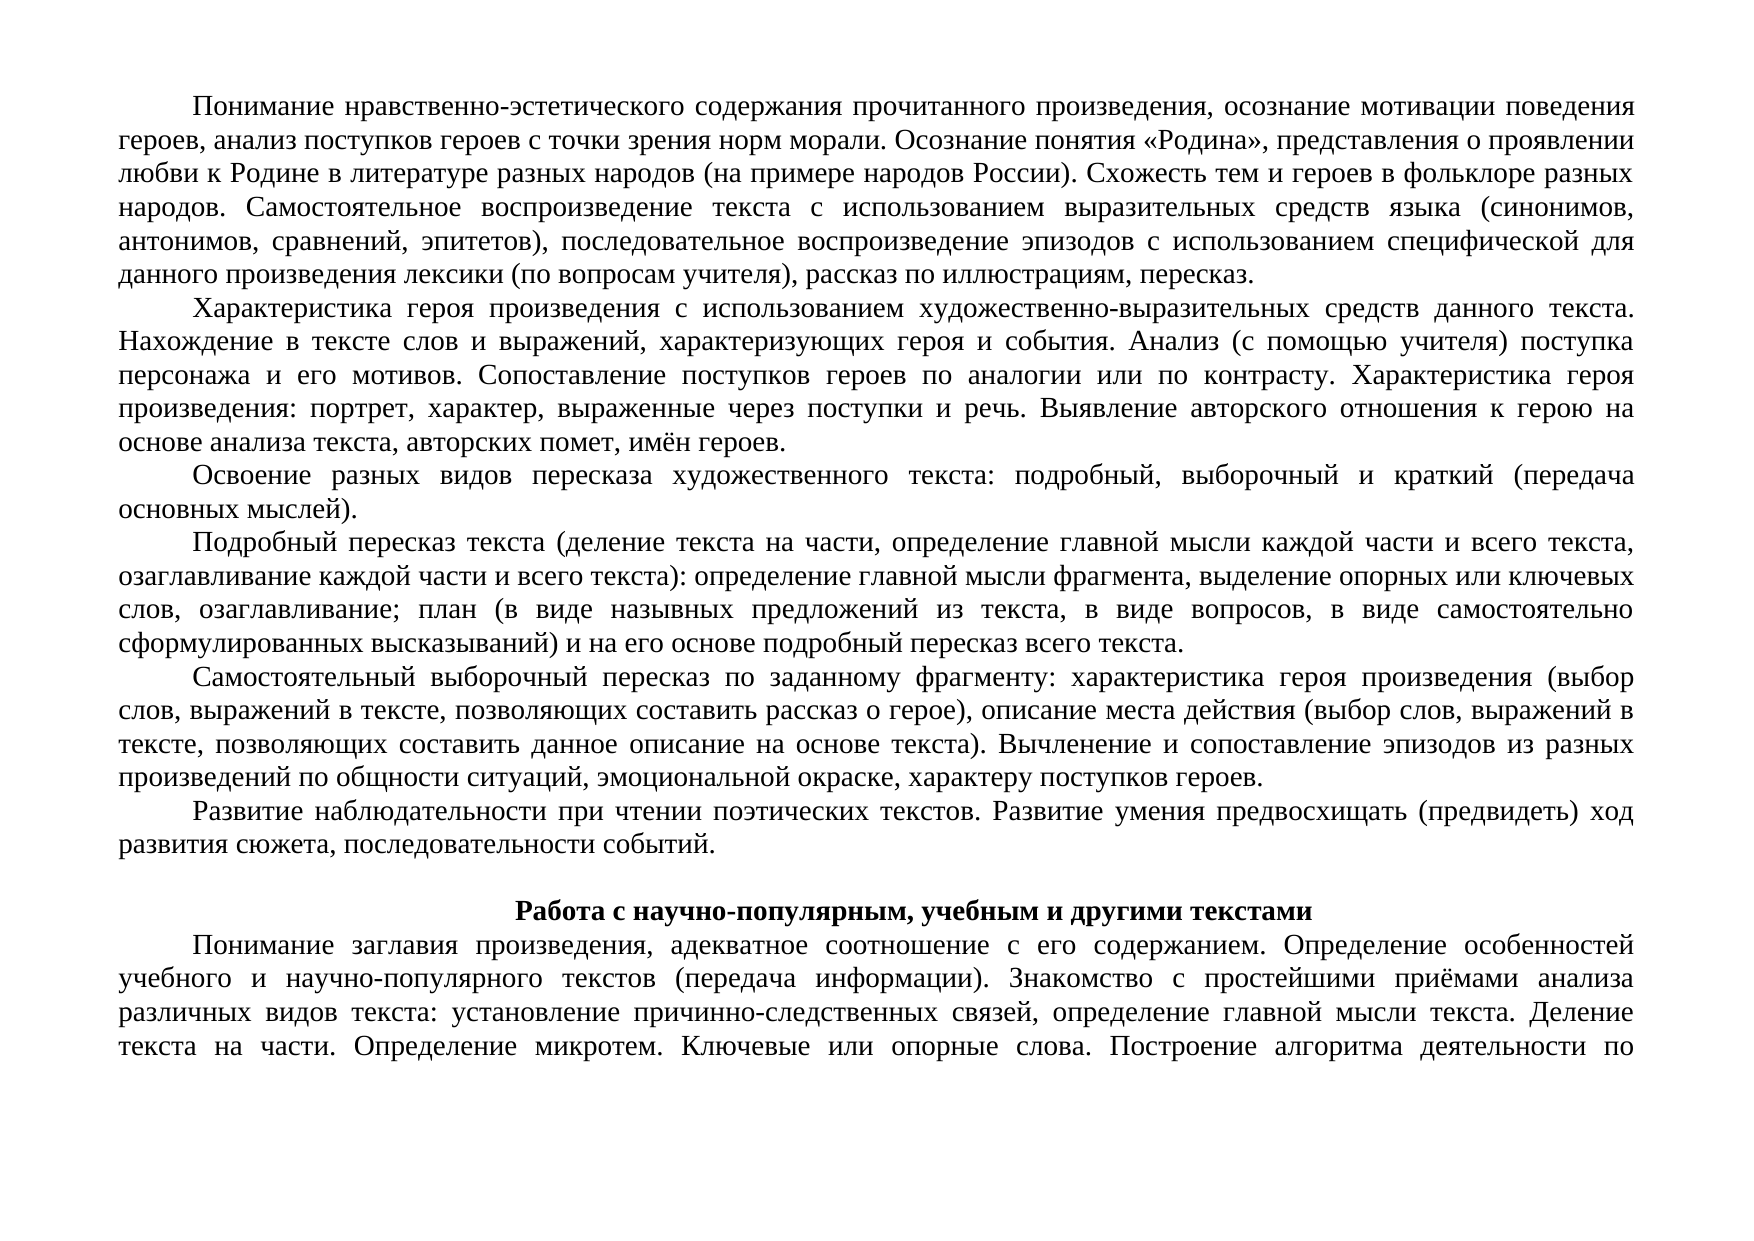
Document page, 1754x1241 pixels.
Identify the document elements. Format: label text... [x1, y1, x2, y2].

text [118, 927, 1636, 1061]
text Подробный пересказ текста (деление текста на части, определение главной мысли каждой части и всего текста, озаглавливание каждой части и всего текста): определение главной мысли фрагмента, выделение опорных или ключевых слов, озаглавливание; план (в виде назывных предложений из текста, в виде вопросов, в виде самостоятельно сформулированных высказываний) и на его основе подробный пересказ всего текста. [118, 524, 1636, 659]
text Характеристика героя произведения с использованием художественно-выразительных средств данного текста. Нахождение в тексте слов и выражений, характеризующих героя и события. Анализ (с помощью учителя) поступка персонажа и его мотивов. Сопоставление поступков героев по аналогии или по контрасту. Характеристика героя произведения: портрет, характер, выраженные через поступки и речь. Выявление авторского отношения к герою на основе анализа текста, авторских помет, имён героев. [118, 290, 1636, 457]
text Самостоятельный выборочный пересказ по заданному фрагменту: характеристика героя произведения (выбор слов, выражений в тексте, позволяющих составить рассказ о герое), описание места действия (выбор слов, выражений в тексте, позволяющих составить данное описание на основе текста). Вычленение и сопоставление эпизодов из разных произведений по общности ситуаций, эмоциональной окраске, характеру поступков героев. [118, 659, 1636, 793]
text Развитие наблюдательности при чтении поэтических текстов. Развитие умения предвосхищать (предвидеть) ход развития сюжета, последовательности событий. [118, 793, 1636, 860]
text Работа с научно-популярным, учебным и другими текстами [118, 893, 1636, 927]
text Освоение разных видов пересказа художественного текста: подробный, выборочный и краткий (передача основных мыслей). [118, 457, 1636, 524]
text Понимание нравственно-эстетического содержания прочитанного произведения, осознание мотивации поведения героев, анализ поступков героев с точки зрения норм морали. Осознание понятия «Родина», представления о проявлении любви к Родине в литературе разных народов (на примере народов России). Схожесть тем и героев в фольклоре разных народов. Самостоятельное воспроизведение текста с использованием выразительных средств языка (синонимов, антонимов, сравнений, эпитетов), последовательное воспроизведение эпизодов с использованием специфической для данного произведения лексики (по вопросам учителя), рассказ по иллюстрациям, пересказ. [118, 88, 1636, 290]
